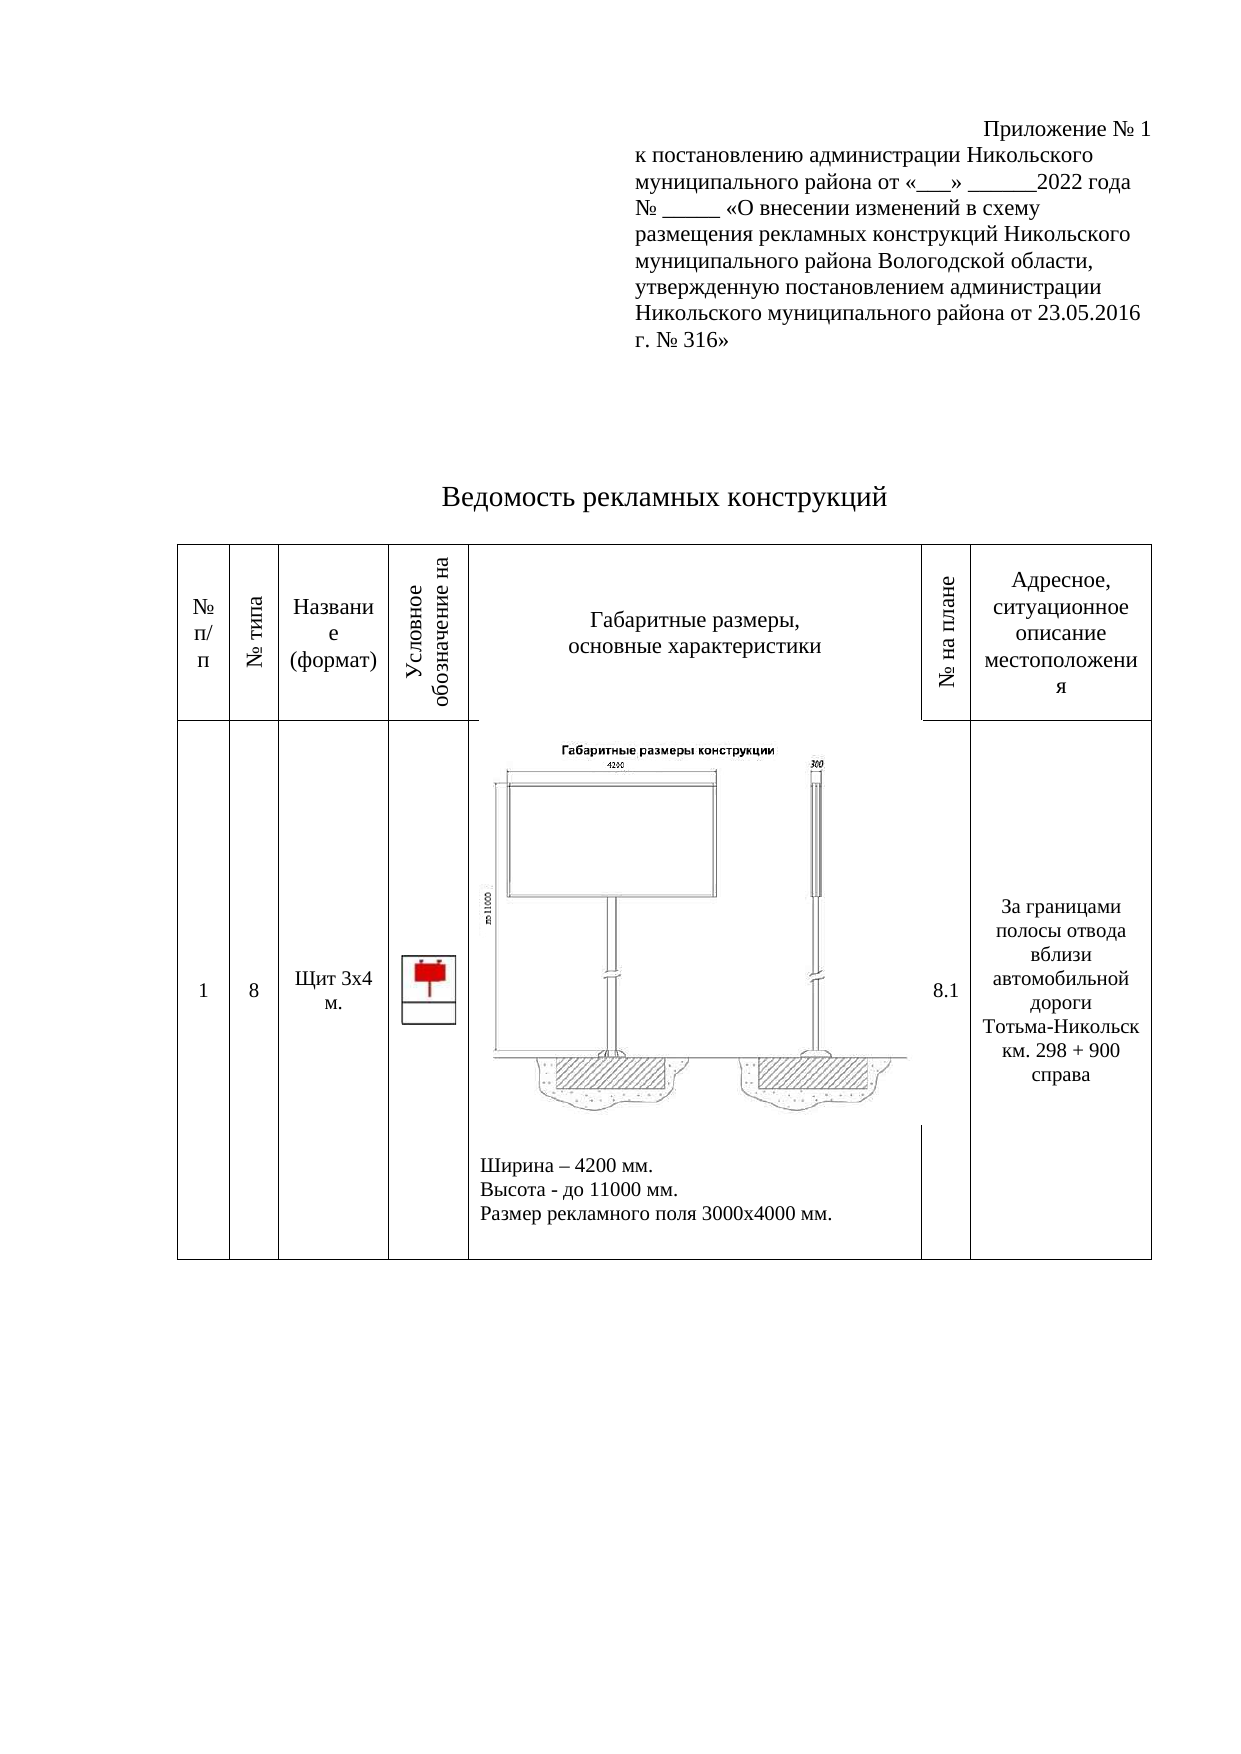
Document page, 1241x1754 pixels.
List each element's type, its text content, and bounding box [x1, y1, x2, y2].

table_cell 1 [178, 721, 229, 1259]
table_cell Щит 3х4 м. [279, 721, 388, 1259]
table_cell За границами полосы отвода вблизи автомобильной дороги Тотьма-Никольск км. 298 + 900 справа [971, 721, 1151, 1259]
table_header № типа конструкции [230, 545, 278, 720]
table_header № на плане [922, 545, 970, 720]
table_header Адресное, ситуационное описание местоположения [971, 545, 1151, 720]
table_cell 8.1 [922, 721, 970, 1259]
text Приложение № 1 [635, 115, 1152, 141]
picture [479, 720, 923, 1125]
table_header Условное обозначение на карте [389, 545, 468, 720]
text муниципального района от «___» ______2022 года № _____ «О внесении изменений в схему размещения рекламных конструкций Никольского муниципального района Вологодской области, утвержденную постановлением администрации Никольского муниципального района от 23.05.2016 г. № 316» [635, 168, 1152, 352]
text Ведомость рекламных конструкций [177, 479, 1152, 513]
text к постановлению администрации Никольского [635, 141, 1152, 168]
table_cell 8 [230, 721, 278, 1259]
table_header Название (формат) [279, 545, 388, 720]
table_header Габаритные размеры, основные характеристики [469, 545, 921, 720]
table_cell [389, 721, 468, 1259]
picture [401, 955, 457, 1025]
table_cell Ширина – 4200 мм. Высота - до 11000 мм. Размер рекламного поля 3000х4000 мм. [469, 721, 921, 1259]
table_header № п/п [178, 545, 229, 720]
